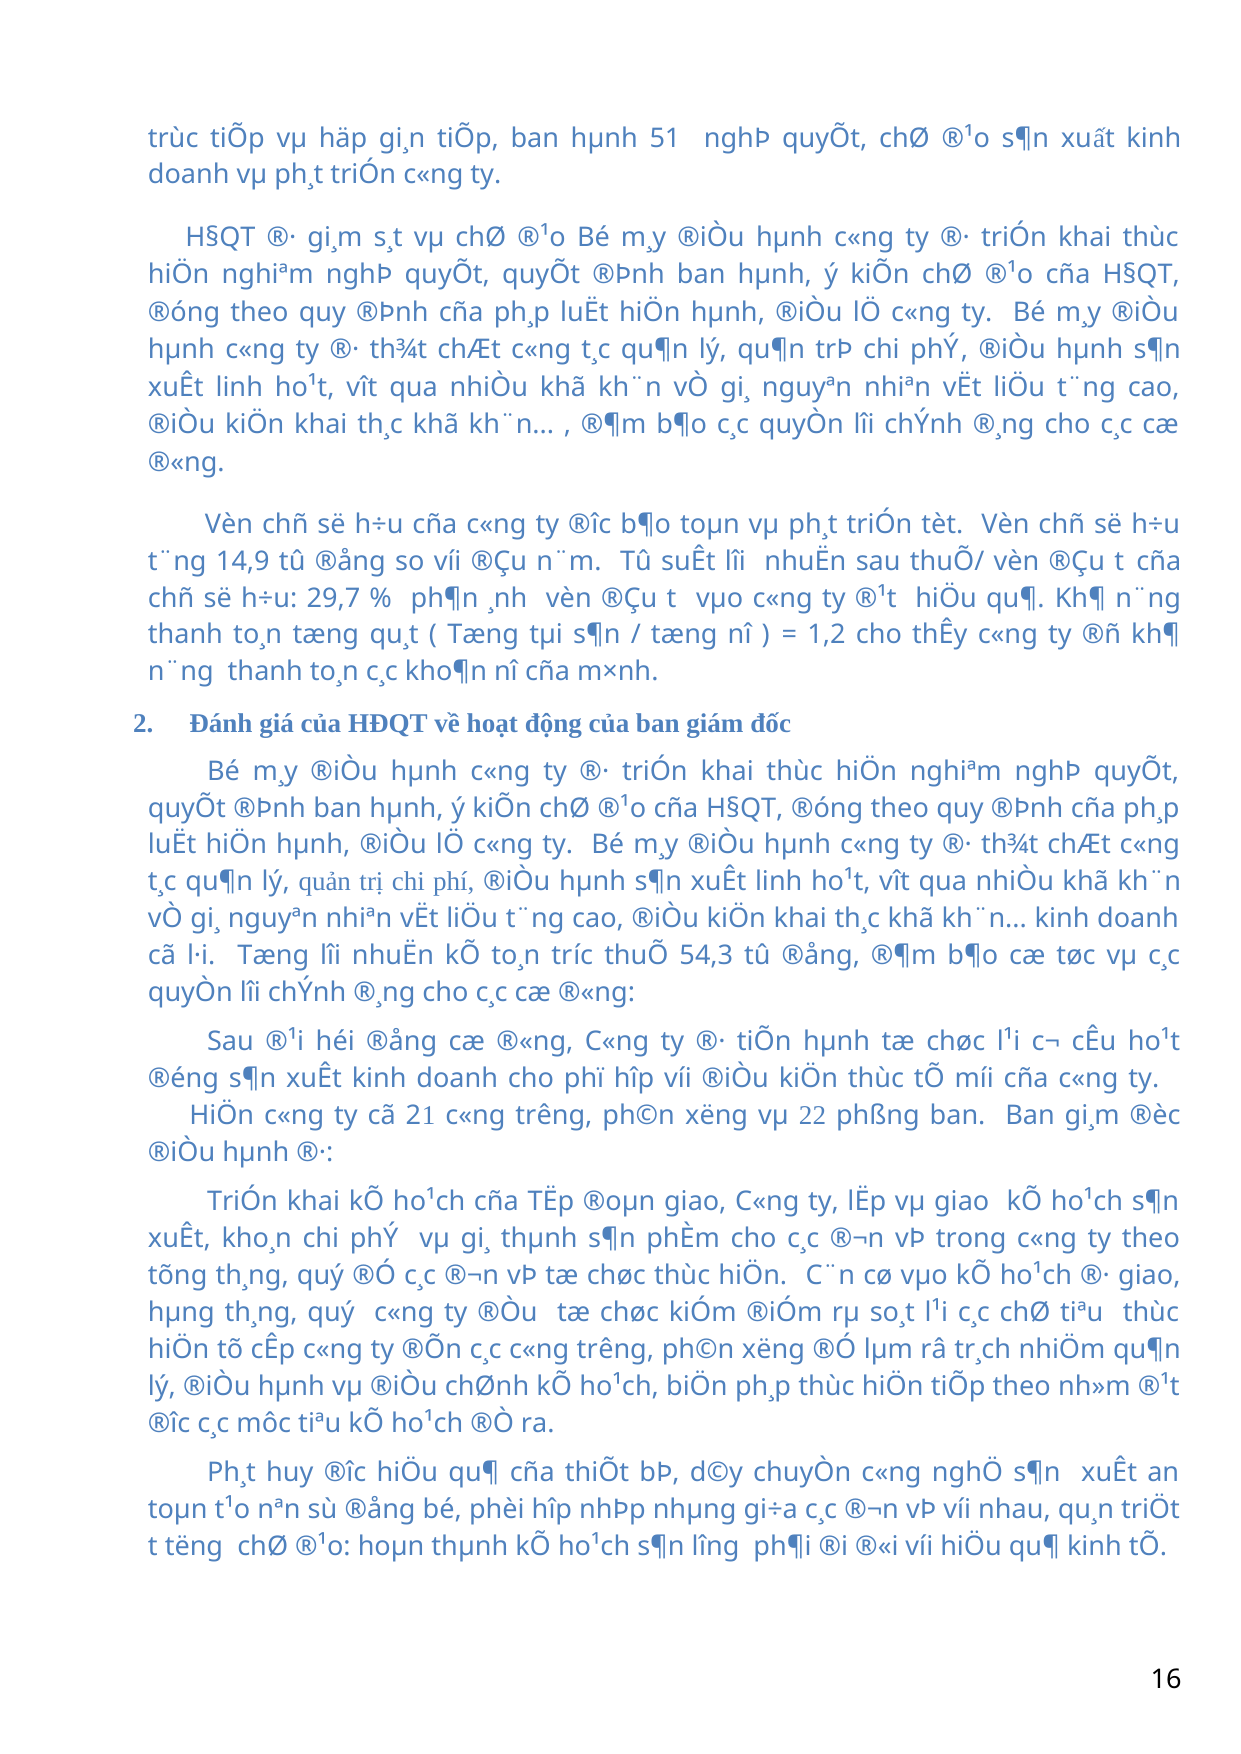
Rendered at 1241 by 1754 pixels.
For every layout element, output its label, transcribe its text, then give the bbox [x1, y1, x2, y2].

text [148, 118, 1181, 192]
text H§QT ®· gi¸m s¸t vµ chØ ®¹o Bé m¸y ®iÒu hµnh c«ng ty ®· triÓn khai thùc hiÖn nghiªm nghÞ quyÕt, quyÕt ®Þnh ban hµnh, ý kiÕn chØ ®¹o cña H§QT, ®óng theo quy ®Þnh cña ph¸p luËt hiÖn hµnh, ®iÒu lÖ c«ng ty. Bé m¸y ®iÒu hµnh c«ng ty ®· th¾t chÆt c«ng t¸c qu¶n lý, qu¶n trÞ chi phÝ, ®iÒu hµnh s¶n xuÊt linh ho¹t, v­ît qua nhiÒu khã kh¨n vÒ gi¸ nguyªn nhiªn vËt liÖu t¨ng cao, ®iÒu kiÖn khai th¸c khã kh¨n... , ®¶m b¶o c¸c quyÒn lîi chÝnh ®¸ng cho c¸c cæ ®«ng. [148, 217, 1181, 479]
text Vèn chñ së h÷u cña c«ng ty ®­îc b¶o toµn vµ ph¸t triÓn tèt. Vèn chñ së h÷u t¨ng 14,9 tû ®ång so víi ®Çu n¨m. Tû suÊt lîi nhuËn sau thuÕ/ vèn ®Çu t­ cña chñ së h÷u: 29,7 % ph¶n ¸nh vèn ®Çu t­ vµo c«ng ty ®¹t hiÖu qu¶. Kh¶ n¨ng thanh to¸n tæng qu¸t ( Tæng tµi s¶n / tæng nî ) = 1,2 cho thÊy c«ng ty ®ñ kh¶ n¨ng thanh to¸n c¸c kho¶n nî cña m×nh. [148, 504, 1181, 689]
text TriÓn khai kÕ ho¹ch cña TËp ®oµn giao, C«ng ty, lËp vµ giao kÕ ho¹ch s¶n xuÊt, kho¸n chi phÝ vµ gi¸ thµnh s¶n phÈm cho c¸c ®¬n vÞ trong c«ng ty theo tõng th¸ng, quý ®Ó c¸c ®¬n vÞ tæ chøc thùc hiÖn. C¨n cø vµo kÕ ho¹ch ®· giao, hµng th¸ng, quý c«ng ty ®Òu tæ chøc kiÓm ®iÓm rµ so¸t l¹i c¸c chØ tiªu thùc hiÖn tõ cÊp c«ng ty ®Õn c¸c c«ng tr­êng, ph©n x­ëng ®Ó lµm râ tr¸ch nhiÖm qu¶n lý, ®iÒu hµnh vµ ®iÒu chØnh kÕ ho¹ch, biÖn ph¸p thùc hiÖn tiÕp theo nh»m ®¹t ®­îc c¸c môc tiªu kÕ ho¹ch ®Ò ra. [148, 1182, 1181, 1440]
text Sau ®¹i héi ®ång cæ ®«ng, C«ng ty ®· tiÕn hµnh tæ chøc l¹i c¬ cÊu ho¹t ®éng s¶n xuÊt kinh doanh cho phï hîp víi ®iÒu kiÖn thùc tÕ míi cña c«ng ty. HiÖn c«ng ty cã 21 c«ng tr­êng, ph©n x­ëng vµ 22 phßng ban. Ban gi¸m ®èc ®iÒu hµnh ®·: [148, 1022, 1181, 1169]
list Đánh giá của HĐQT về hoạt động của ban giám đốc [133, 701, 1178, 739]
text Bé m¸y ®iÒu hµnh c«ng ty ®· triÓn khai thùc hiÖn nghiªm nghÞ quyÕt, quyÕt ®Þnh ban hµnh, ý kiÕn chØ ®¹o cña H§QT, ®óng theo quy ®Þnh cña ph¸p luËt hiÖn hµnh, ®iÒu lÖ c«ng ty. Bé m¸y ®iÒu hµnh c«ng ty ®· th¾t chÆt c«ng t¸c qu¶n lý, quản trị chi phí, ®iÒu hµnh s¶n xuÊt linh ho¹t, v­ît qua nhiÒu khã kh¨n vÒ gi¸ nguyªn nhiªn vËt liÖu t¨ng cao, ®iÒu kiÖn khai th¸c khã kh¨n... kinh doanh cã l·i. Tæng lîi nhuËn kÕ to¸n tr­íc thuÕ 54,3 tû ®ång, ®¶m b¶o cæ tøc vµ c¸c quyÒn lîi chÝnh ®¸ng cho c¸c cæ ®«ng: [148, 751, 1181, 1009]
text Ph¸t huy ®­îc hiÖu qu¶ cña thiÕt bÞ, d©y chuyÒn c«ng nghÖ s¶n xuÊt an toµn t¹o nªn sù ®ång bé, phèi hîp nhÞp nhµng gi÷a c¸c ®¬n vÞ víi nhau, qu¸n triÖt t­ t­ëng chØ ®¹o: hoµn thµnh kÕ ho¹ch s¶n l­îng ph¶i ®i ®«i víi hiÖu qu¶ kinh tÕ. [148, 1452, 1181, 1563]
